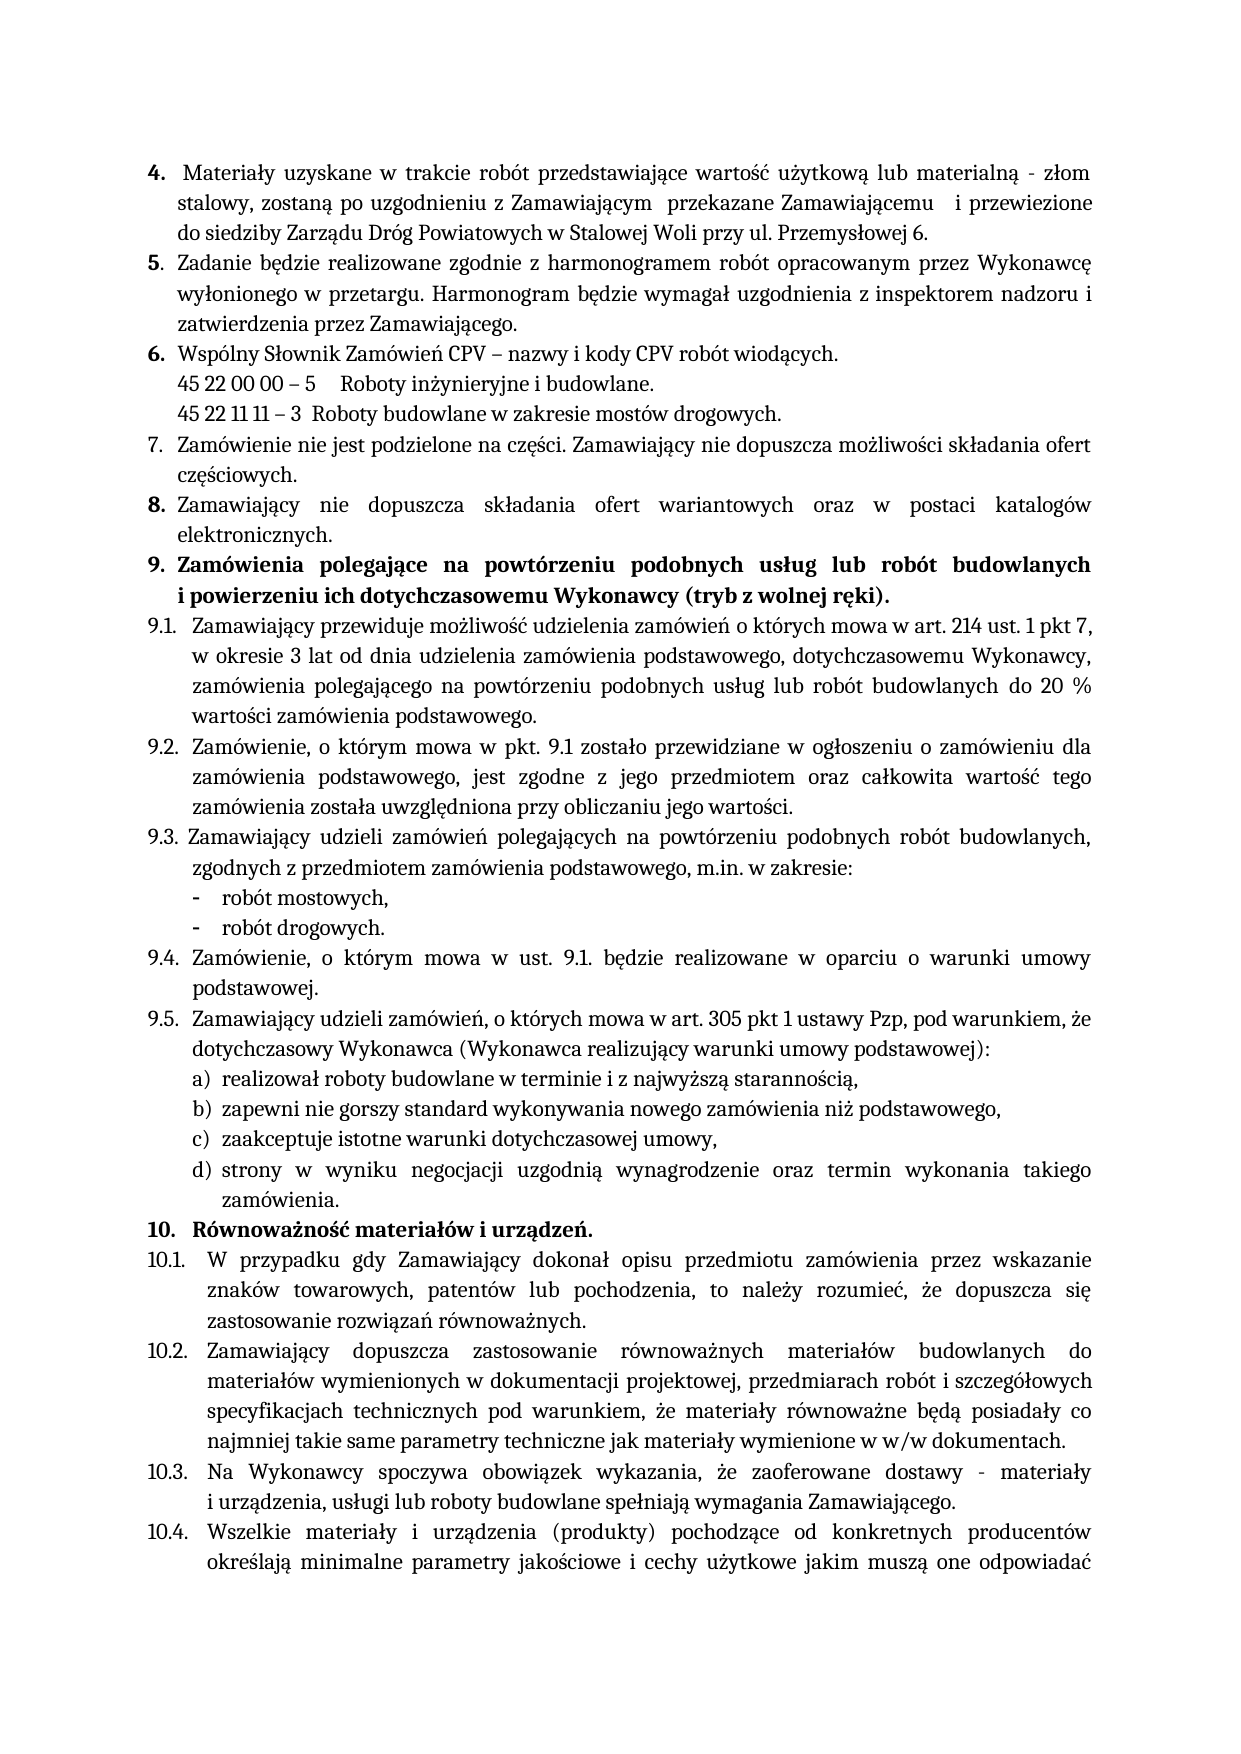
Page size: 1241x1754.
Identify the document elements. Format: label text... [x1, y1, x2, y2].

text 10.1. W przypadku gdy Zamawiający dokonał opisu przedmiotu zamówienia przez wskazanie znaków towarowych, patentów lub pochodzenia, to należy rozumieć, że dopuszcza się zastosowanie rozwiązań równoważnych. [148, 1247, 1092, 1334]
text 5. Zadanie będzie realizowane zgodnie z harmonogramem robót opracowanym przez Wykonawcę wyłonionego w przetargu. Harmonogram będzie wymagał uzgodnienia z inspektorem nadzoru i zatwierdzenia przez Zamawiającego. [148, 250, 1092, 337]
text 45 22 00 00 – 5 Roboty inżynieryjne i budowlane. [177, 371, 1092, 397]
text 4. Materiały uzyskane w trakcie robót przedstawiające wartość użytkową lub materialną - złom stalowy, zostaną po uzgodnieniu z Zamawiającym przekazane Zamawiającemu i przewiezione do siedziby Zarządu Dróg Powiatowych w Stalowej Woli przy ul. Przemysłowej 6. [148, 159, 1092, 246]
text 10. Równoważność materiałów i urządzeń. [148, 1217, 1092, 1243]
list zapewni nie gorszy standard wykonywania nowego zamówienia niż podstawowego, [192, 1096, 1092, 1122]
list realizował roboty budowlane w terminie i z najwyższą starannością, [192, 1066, 1092, 1092]
list strony w wyniku negocjacji uzgodnią wynagrodzenie oraz termin wykonania takiego zamówienia. [192, 1156, 1092, 1213]
text 9.2. Zamówienie, o którym mowa w pkt. 9.1 zostało przewidziane w ogłoszeniu o zamówieniu dla zamówienia podstawowego, jest zgodne z jego przedmiotem oraz całkowita wartość tego zamówienia została uwzględniona przy obliczaniu jego wartości. [148, 733, 1092, 820]
text 9. Zamówienia polegające na powtórzeniu podobnych usług lub robót budowlanych i powierzeniu ich dotychczasowemu Wykonawcy (tryb z wolnej ręki). [148, 552, 1092, 609]
text 9.5. Zamawiający udzieli zamówień, o których mowa w art. 305 pkt 1 ustawy Pzp, pod warunkiem, że dotychczasowy Wykonawca (Wykonawca realizujący warunki umowy podstawowej): [148, 1005, 1092, 1062]
text 9.3. Zamawiający udzieli zamówień polegających na powtórzeniu podobnych robót budowlanych, zgodnych z przedmiotem zamówienia podstawowego, m.in. w zakresie: [148, 824, 1092, 881]
text 6. Wspólny Słownik Zamówień CPV – nazwy i kody CPV robót wiodących. [148, 341, 1092, 367]
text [148, 1519, 1092, 1575]
text 8. Zamawiający nie dopuszcza składania ofert wariantowych oraz w postaci katalogów elektronicznych. [148, 492, 1092, 548]
text 9.1. Zamawiający przewiduje możliwość udzielenia zamówień o których mowa w art. 214 ust. 1 pkt 7, w okresie 3 lat od dnia udzielenia zamówienia podstawowego, dotychczasowemu Wykonawcy, zamówienia polegającego na powtórzeniu podobnych usług lub robót budowlanych do 20 % wartości zamówienia podstawowego. [148, 613, 1092, 729]
text 9.4. Zamówienie, o którym mowa w ust. 9.1. będzie realizowane w oparciu o warunki umowy podstawowej. [148, 945, 1092, 1001]
list zaakceptuje istotne warunki dotychczasowej umowy, [192, 1126, 1092, 1152]
text 10.3. Na Wykonawcy spoczywa obowiązek wykazania, że zaoferowane dostawy - materiały i urządzenia, usługi lub roboty budowlane spełniają wymagania Zamawiającego. [148, 1458, 1092, 1515]
text 10.2. Zamawiający dopuszcza zastosowanie równoważnych materiałów budowlanych do materiałów wymienionych w dokumentacji projektowej, przedmiarach robót i szczegółowych specyfikacjach technicznych pod warunkiem, że materiały równoważne będą posiadały co najmniej takie same parametry techniczne jak materiały wymienione w w/w dokumentach. [148, 1338, 1092, 1454]
text 45 22 11 11 – 3 Roboty budowlane w zakresie mostów drogowych. [177, 401, 1093, 427]
list robót mostowych, [192, 884, 1092, 911]
text 7. Zamówienie nie jest podzielone na części. Zamawiający nie dopuszcza możliwości składania ofert częściowych. [148, 431, 1092, 488]
list robót drogowych. [192, 915, 1092, 941]
